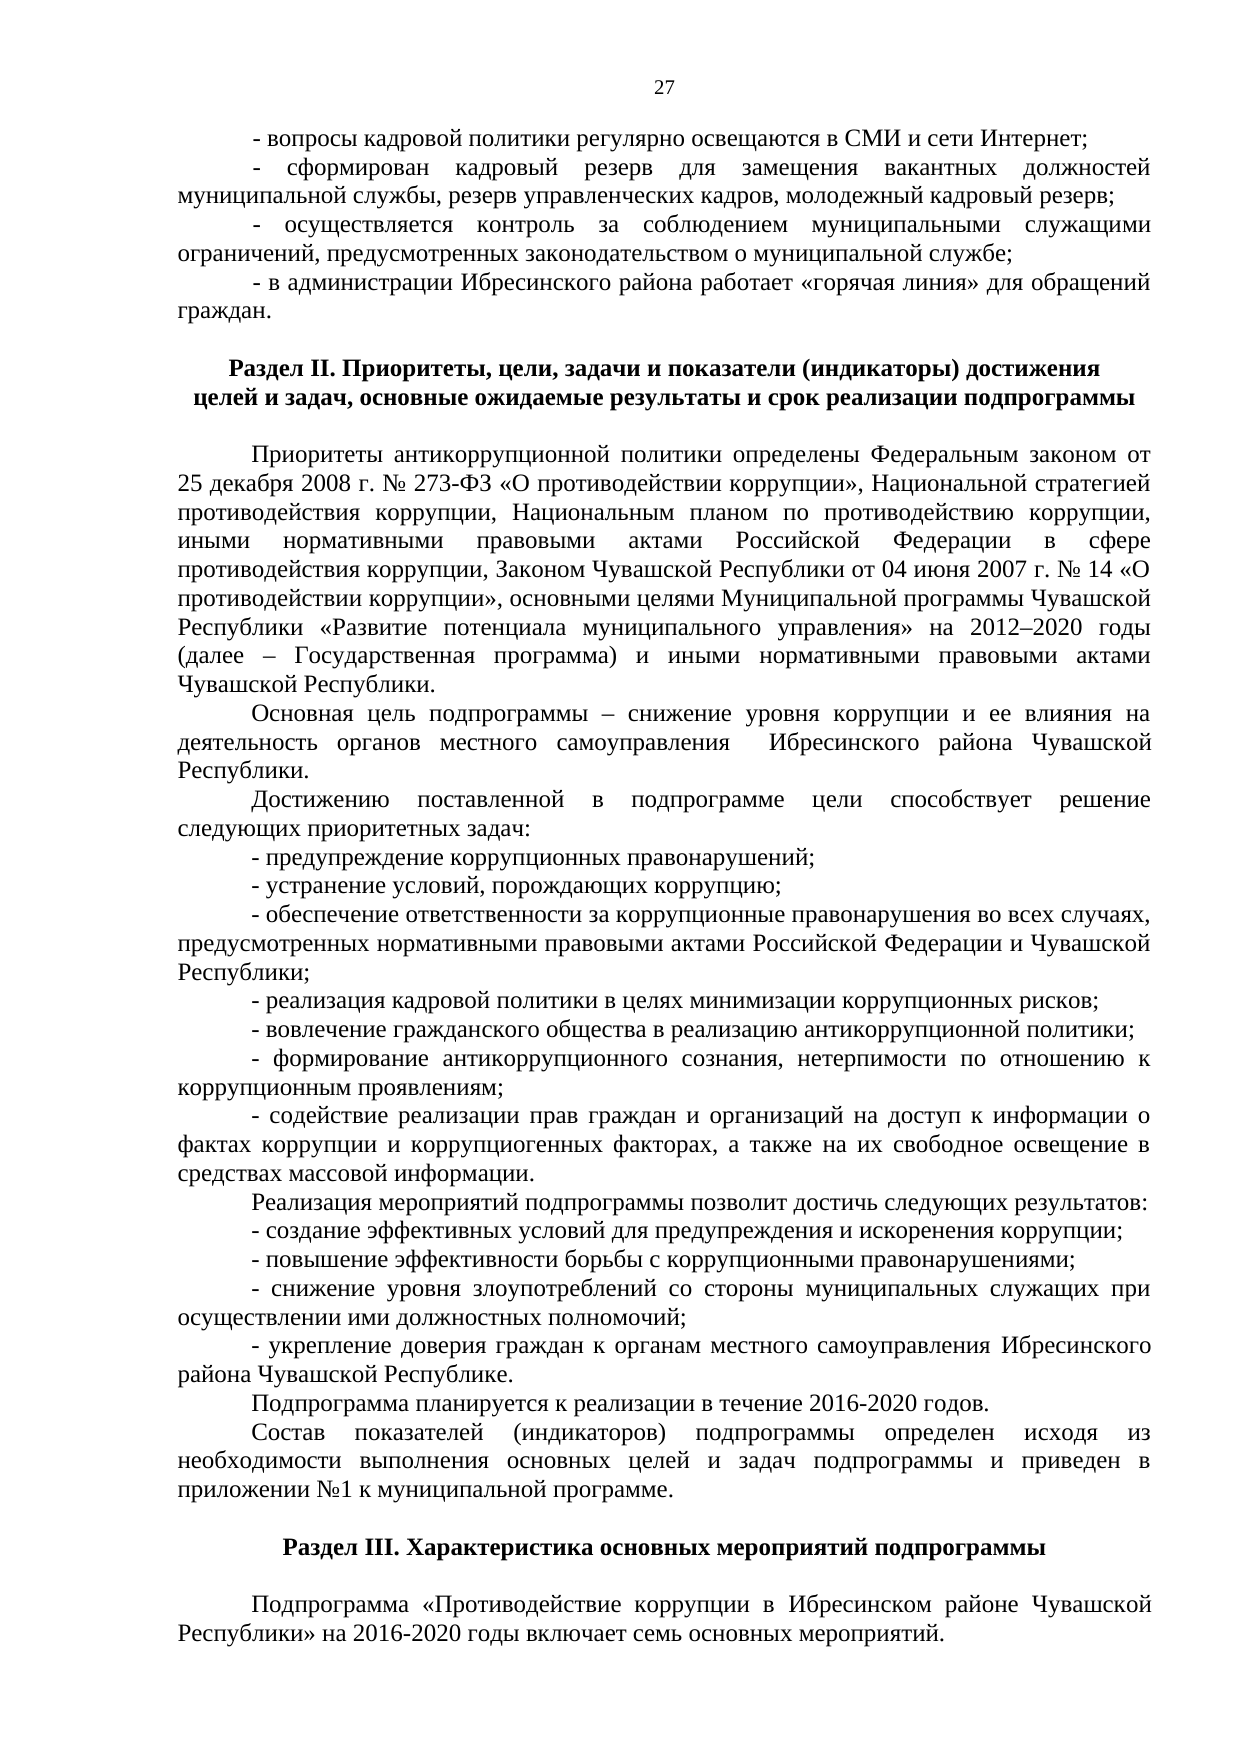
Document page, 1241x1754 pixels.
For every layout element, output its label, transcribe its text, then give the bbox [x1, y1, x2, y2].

text - вовлечение гражданского общества в реализацию антикоррупционной политики; [177, 1014, 1152, 1043]
text Раздел III. Характеристика основных мероприятий подпрограммы [177, 1532, 1152, 1561]
text - содействие реализации прав граждан и организаций на доступ к информации о фактах коррупции и коррупциогенных факторах, а также на их свободное освещение в средствах массовой информации. [177, 1101, 1152, 1187]
text - осуществляется контроль за соблюдением муниципальными служащими ограничений, предусмотренных законодательством о муниципальной службе; [177, 209, 1152, 267]
text Раздел II. Приоритеты, цели, задачи и показатели (индикаторы) достижения [177, 353, 1152, 382]
text Реализация мероприятий подпрограммы позволит достичь следующих результатов: [177, 1187, 1152, 1216]
text Приоритеты антикоррупционной политики определены Федеральным законом от 25 декабря . № 273-ФЗ «О противодействии коррупции», Национальной стратегией противодействия коррупции, Национальным планом по противодействию коррупции, иными нормативными правовыми актами Российской Федерации в сфере противодействия коррупции, Законом Чувашской Республики от 04 июня . № 14 «О противодействии коррупции», основными целями Муниципальной программы Чувашской Республики «Развитие потенциала муниципального управления» на 2012–2020 годы (далее – Государственная программа) и иными нормативными правовыми актами Чувашской Республики. [177, 439, 1152, 698]
text - устранение условий, порождающих коррупцию; [177, 871, 1152, 899]
text - повышение эффективности борьбы с коррупционными правонарушениями; [177, 1244, 1152, 1273]
text - в администрации Ибресинского района работает «горячая линия» для обращений граждан. [177, 267, 1152, 324]
text - предупреждение коррупционных правонарушений; [177, 842, 1152, 871]
text - снижение уровня злоупотреблений со стороны муниципальных служащих при осуществлении ими должностных полномочий; [177, 1273, 1152, 1331]
text - создание эффективных условий для предупреждения и искоренения коррупции; [177, 1216, 1152, 1244]
text Основная цель подпрограммы – снижение уровня коррупции и ее влияния на деятельность органов местного самоуправления Ибресинского района Чувашской Республики. [177, 698, 1152, 784]
text - обеспечение ответственности за коррупционные правонарушения во всех случаях, предусмотренных нормативными правовыми актами Российской Федерации и Чувашской Республики; [177, 899, 1152, 986]
text Подпрограмма «Противодействие коррупции в Ибресинском районе Чувашской Республики» на 2016-2020 годы включает семь основных мероприятий. [177, 1589, 1152, 1647]
text Состав показателей (индикаторов) подпрограммы определен исходя из необходимости выполнения основных целей и задач подпрограммы и приведен в приложении №1 к муниципальной программе. [177, 1417, 1152, 1503]
text - вопросы кадровой политики регулярно освещаются в СМИ и сети Интернет; [177, 123, 1152, 152]
text - реализация кадровой политики в целях минимизации коррупционных рисков; [177, 986, 1152, 1014]
text - укрепление доверия граждан к органам местного самоуправления Ибресинского района Чувашской Республике. [177, 1331, 1152, 1388]
text целей и задач, основные ожидаемые результаты и срок реализации подпрограммы [177, 382, 1152, 411]
text Подпрограмма планируется к реализации в течение 2016-2020 годов. [177, 1388, 1152, 1417]
text - формирование антикоррупционного сознания, нетерпимости по отношению к коррупционным проявлениям; [177, 1043, 1152, 1101]
text Достижению поставленной в подпрограмме цели способствует решение следующих приоритетных задач: [177, 784, 1152, 842]
text - сформирован кадровый резерв для замещения вакантных должностей муниципальной службы, резерв управленческих кадров, молодежный кадровый резерв; [177, 152, 1152, 209]
